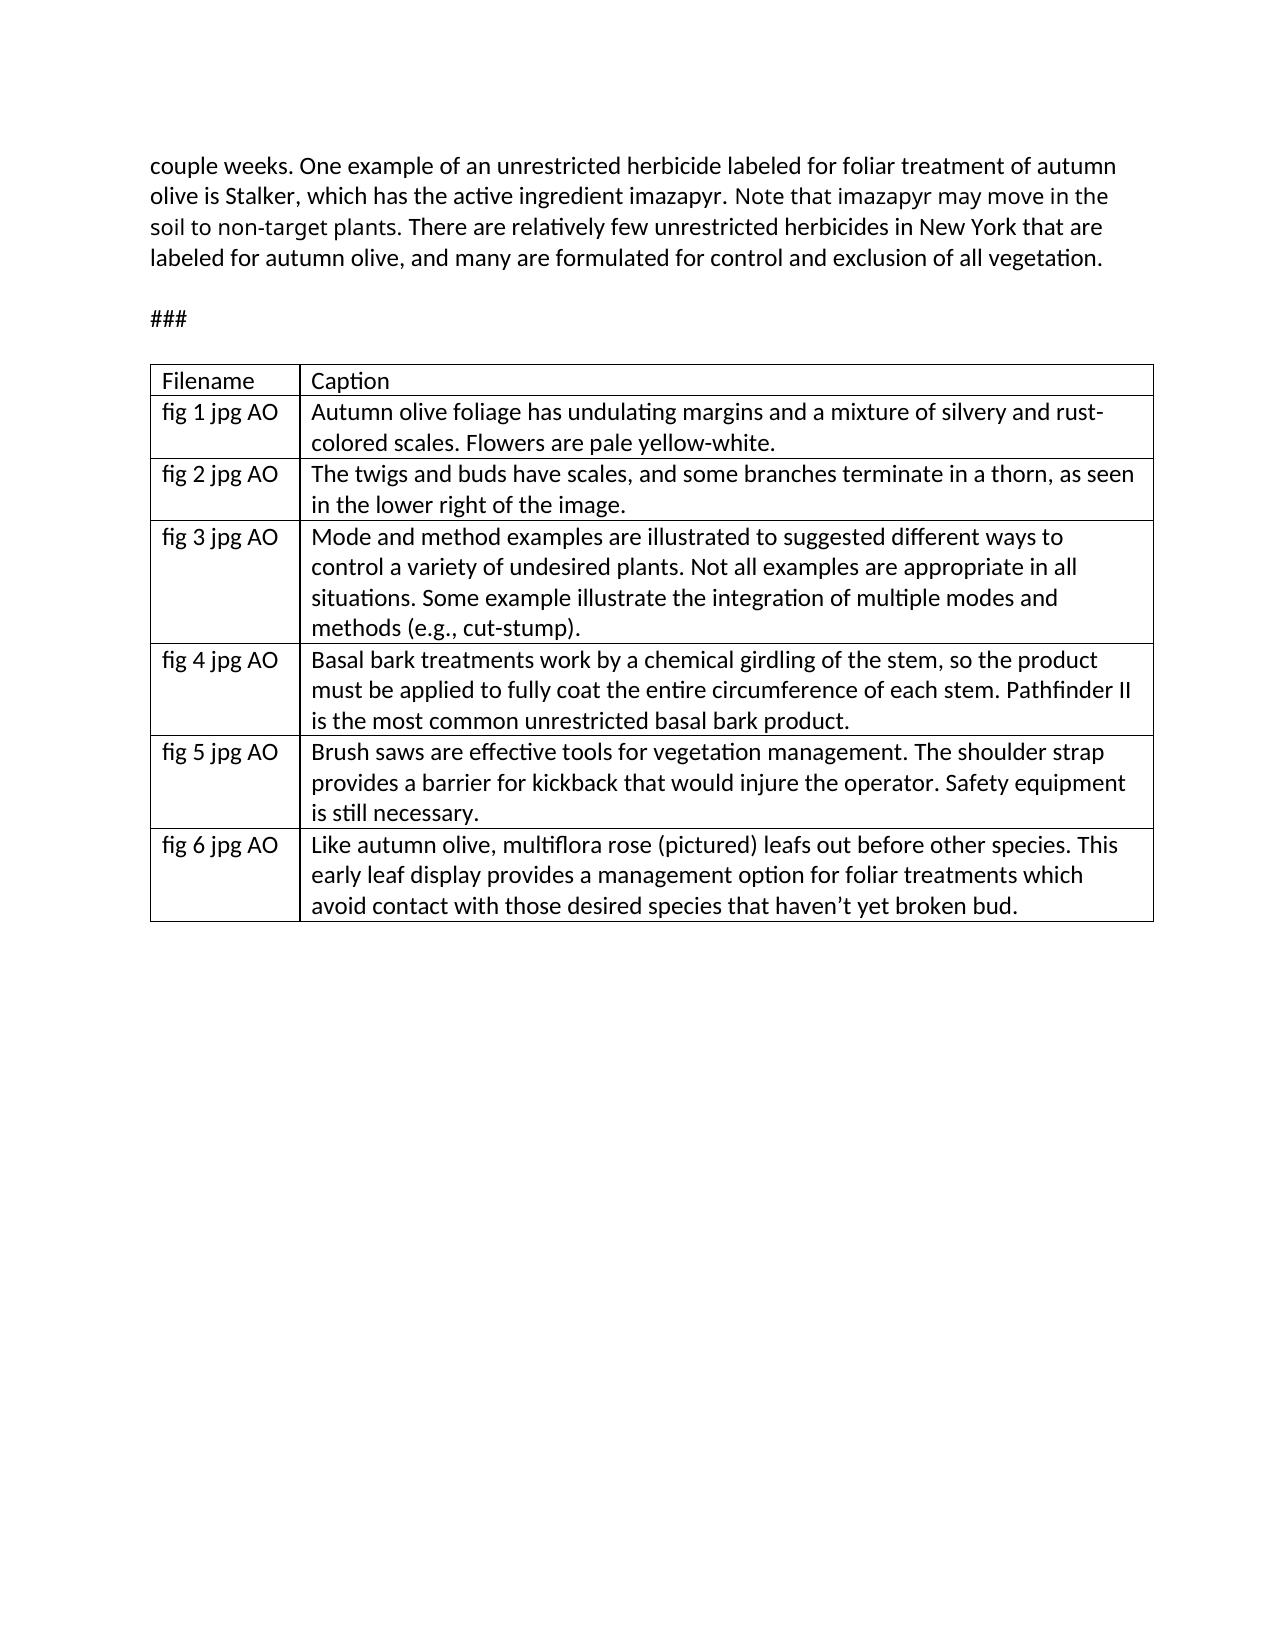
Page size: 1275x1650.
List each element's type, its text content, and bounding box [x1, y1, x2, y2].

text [150, 150, 1125, 272]
table_header Caption [301, 365, 1153, 395]
table_header Filename [151, 365, 299, 395]
table_cell Like autumn olive, multiflora rose (pictured) leafs out before other species. This early leaf display provides a management option for foliar treatments which avoid contact with those desired species that haven’t yet broken bud. [301, 829, 1153, 921]
table_cell Mode and method examples are illustrated to suggested different ways to control a variety of undesired plants. Not all examples are appropriate in all situations. Some example illustrate the integration of multiple modes and methods (e.g., cut-stump). [301, 521, 1153, 643]
table_cell Brush saws are effective tools for vegetation management. The shoulder strap provides a barrier for kickback that would injure the operator. Safety equipment is still necessary. [301, 736, 1153, 828]
table_cell The twigs and buds have scales, and some branches terminate in a thorn, as seen in the lower right of the image. [301, 459, 1153, 519]
table_cell fig 6 jpg AO [151, 829, 299, 921]
table_cell Autumn olive foliage has undulating margins and a mixture of silvery and rust-colored scales. Flowers are pale yellow-white. [301, 396, 1153, 457]
table_cell fig 2 jpg AO [151, 459, 299, 519]
table_cell fig 1 jpg AO [151, 396, 299, 457]
table_cell Basal bark treatments work by a chemical girdling of the stem, so the product must be applied to fully coat the entire circumference of each stem. Pathfinder II is the most common unrestricted basal bark product. [301, 644, 1153, 735]
text ### [150, 303, 1125, 333]
table_cell fig 4 jpg AO [151, 644, 299, 735]
table_cell fig 5 jpg AO [151, 736, 299, 828]
table_cell fig 3 jpg AO [151, 521, 299, 643]
